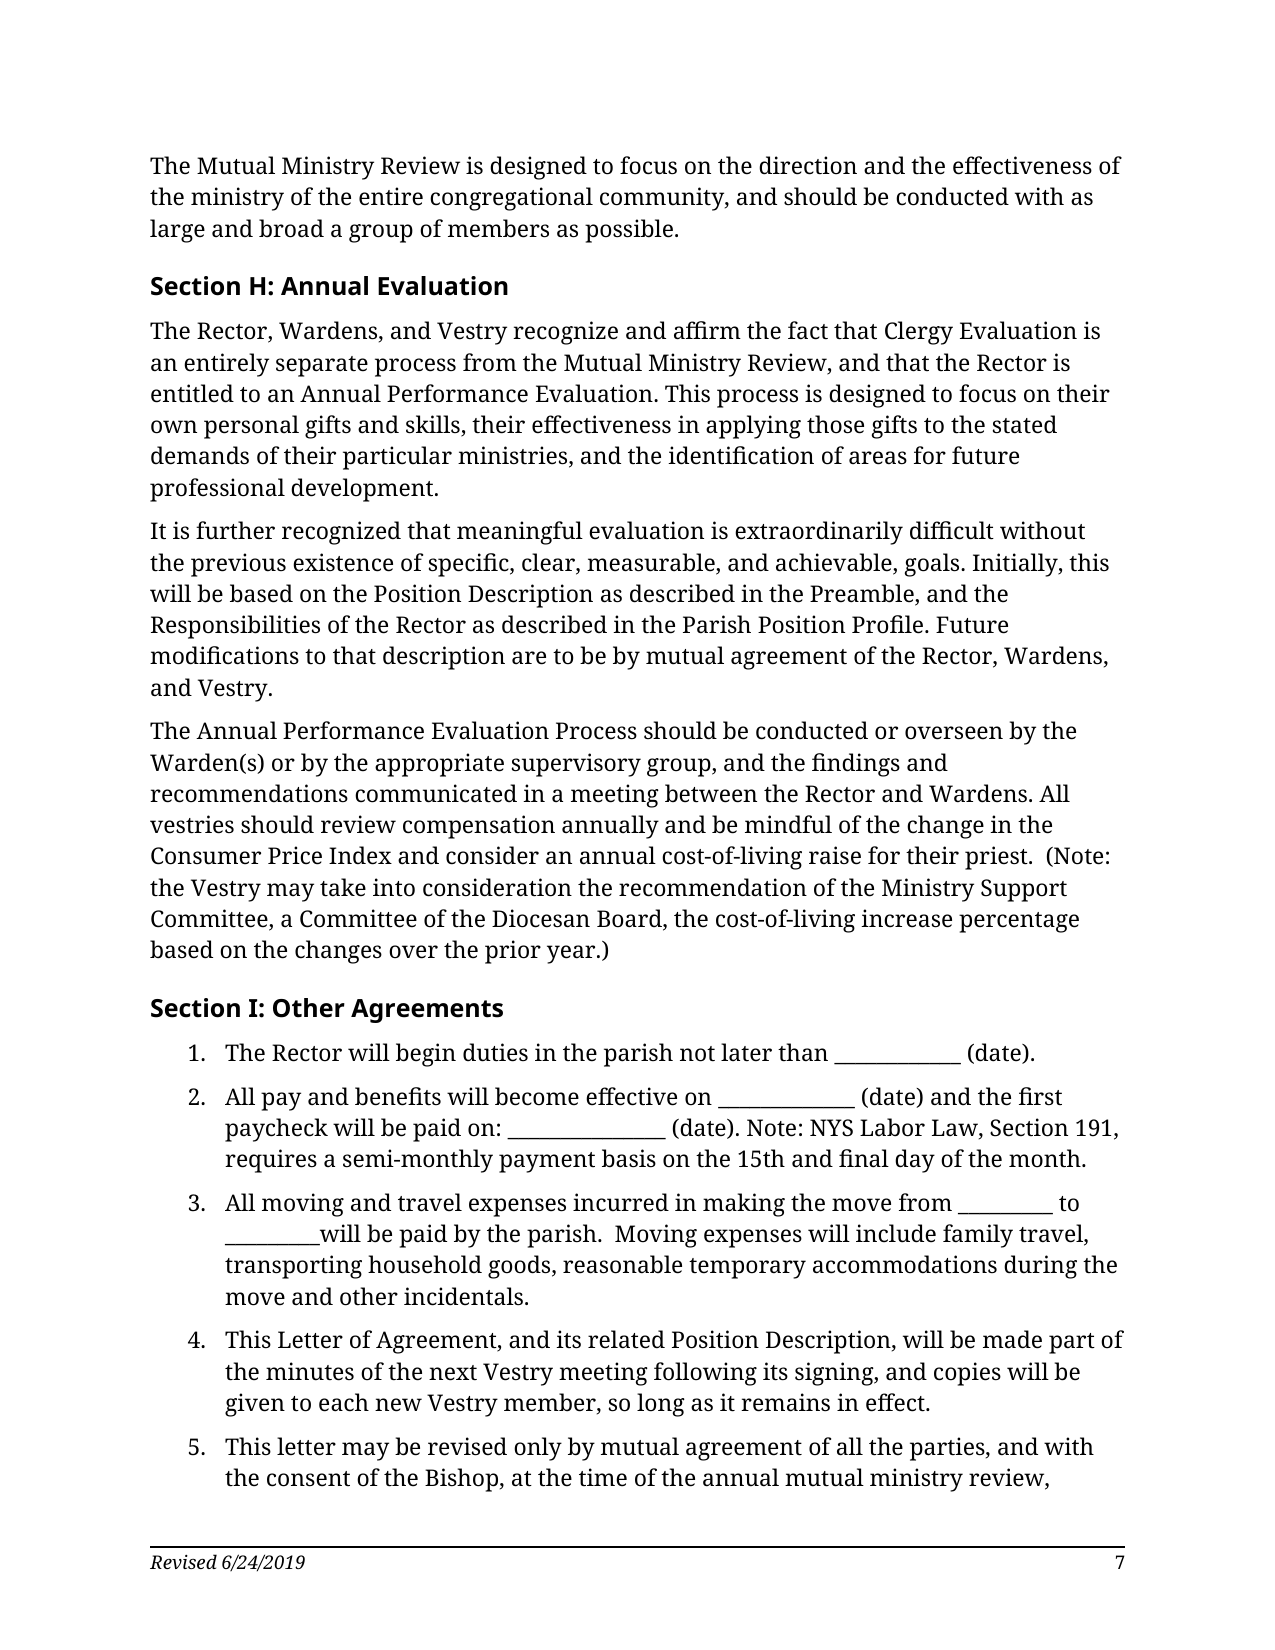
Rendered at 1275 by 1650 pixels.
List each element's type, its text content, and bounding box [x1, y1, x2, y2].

list All moving and travel expenses incurred in making the move from _________ to _________will be paid by the parish. Moving expenses will include family travel, transporting household goods, reasonable temporary accommodations during the move and other incidentals. [187, 1187, 1125, 1312]
list This Letter of Agreement, and its related Position Description, will be made part of the minutes of the next Vestry meeting following its signing, and copies will be given to each new Vestry member, so long as it remains in effect. [187, 1324, 1125, 1418]
text It is further recognized that meaningful evaluation is extraordinarily difficult without the previous existence of specific, clear, measurable, and achievable, goals. Initially, this will be based on the Position Description as described in the Preamble, and the Responsibilities of the Rector as described in the Parish Position Profile. Future modifications to that description are to be by mutual agreement of the Rector, Wardens, and Vestry. [150, 515, 1125, 703]
subtitle Section I: Other Agreements [150, 990, 1125, 1024]
list All pay and benefits will become effective on _____________ (date) and the first paycheck will be paid on: _______________ (date). Note: NYS Labor Law, Section 191, requires a semi-monthly payment basis on the 15th and final day of the month. [187, 1081, 1125, 1174]
list The Rector will begin duties in the parish not later than ____________ (date). [187, 1037, 1125, 1068]
text The Mutual Ministry Review is designed to focus on the direction and the effectiveness of the ministry of the entire congregational community, and should be conducted with as large and broad a group of members as possible. [150, 150, 1125, 244]
subtitle Section H: Annual Evaluation [150, 269, 1125, 303]
text The Rector, Wardens, and Vestry recognize and affirm the fact that Clergy Evaluation is an entirely separate process from the Mutual Ministry Review, and that the Rector is entitled to an Annual Performance Evaluation. This process is designed to focus on their own personal gifts and skills, their effectiveness in applying those gifts to the stated demands of their particular ministries, and the identification of areas for future professional development. [150, 315, 1125, 503]
text The Annual Performance Evaluation Process should be conducted or overseen by the Warden(s) or by the appropriate supervisory group, and the findings and recommendations communicated in a meeting between the Rector and Wardens. All vestries should review compensation annually and be mindful of the change in the Consumer Price Index and consider an annual cost-of-living raise for their priest. (Note: the Vestry may take into consideration the recommendation of the Ministry Support Committee, a Committee of the Diocesan Board, the cost-of-living increase percentage based on the changes over the prior year.) [150, 715, 1125, 965]
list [187, 1431, 1125, 1493]
